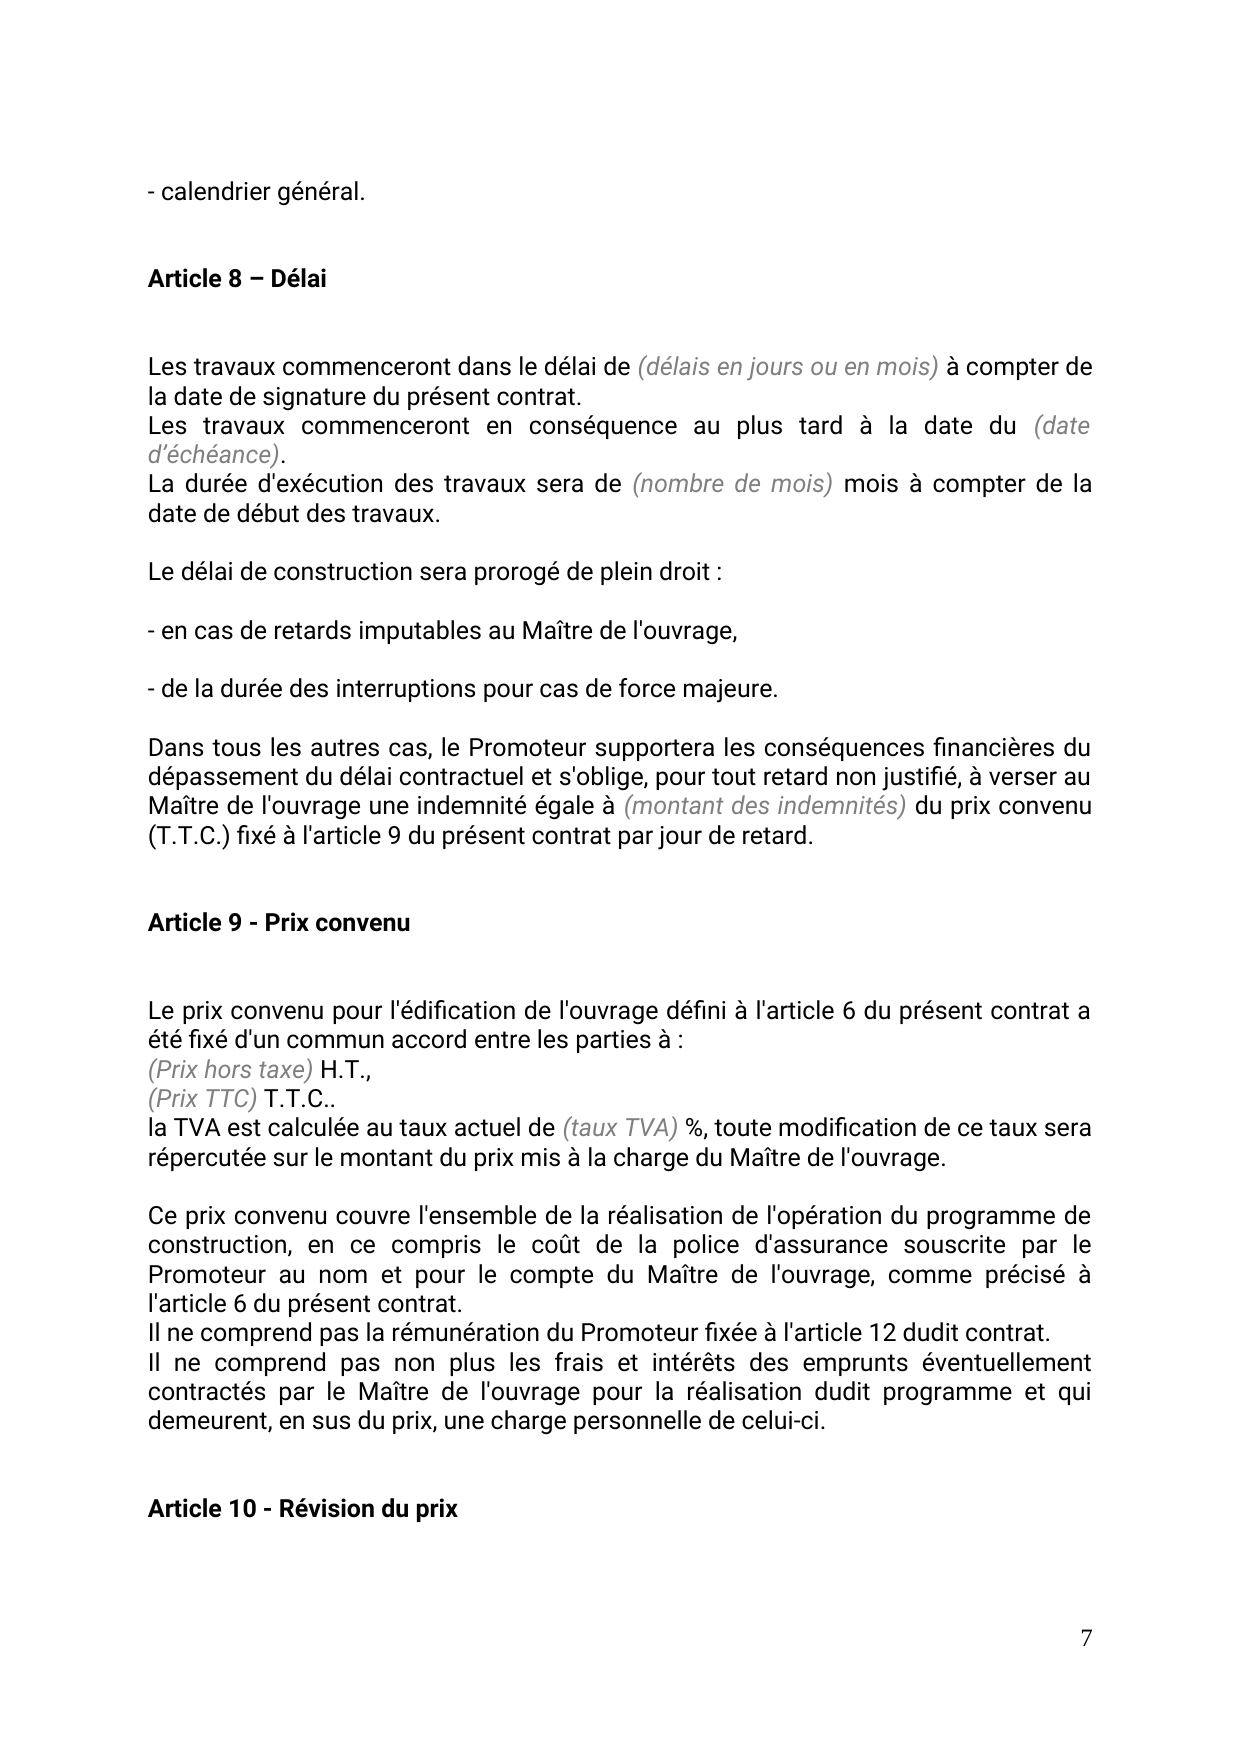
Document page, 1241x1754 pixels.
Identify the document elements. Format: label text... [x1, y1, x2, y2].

text - calendrier général. [148, 177, 1093, 206]
text - de la durée des interruptions pour cas de force majeure. [148, 674, 1093, 704]
text Article 9 - Prix convenu [148, 909, 1093, 938]
text (Prix TTC) T.T.C.. [148, 1084, 1093, 1113]
text Le prix convenu pour l'édification de l'ouvrage défini à l'article 6 du présent contrat a été fixé d'un commun accord entre les parties à : [148, 996, 1093, 1055]
text (Prix hors taxe) H.T., [148, 1055, 1093, 1084]
text la TVA est calculée au taux actuel de (taux TVA) %, toute modification de ce taux sera répercutée sur le montant du prix mis à la charge du Maître de l'ouvrage. [148, 1113, 1093, 1172]
text Article 10 - Révision du prix [148, 1494, 1093, 1523]
text La durée d'exécution des travaux sera de (nombre de mois) mois à compter de la date de début des travaux. [148, 469, 1093, 528]
text Il ne comprend pas non plus les frais et intérêts des emprunts éventuellement contractés par le Maître de l'ouvrage pour la réalisation dudit programme et qui demeurent, en sus du prix, une charge personnelle de celui-ci. [148, 1348, 1093, 1436]
text Le délai de construction sera prorogé de plein droit : [148, 557, 1093, 587]
text Ce prix convenu couvre l'ensemble de la réalisation de l'opération du programme de construction, en ce compris le coût de la police d'assurance souscrite par le Promoteur au nom et pour le compte du Maître de l'ouvrage, comme précisé à l'article 6 du présent contrat. [148, 1201, 1093, 1318]
text Article 8 – Délai [148, 265, 1093, 294]
text Dans tous les autres cas, le Promoteur supportera les conséquences financières du dépassement du délai contractuel et s'oblige, pour tout retard non justifié, à verser au Maître de l'ouvrage une indemnité égale à (montant des indemnités) du prix convenu (T.T.C.) fixé à l'article 9 du présent contrat par jour de retard. [148, 733, 1093, 850]
text - en cas de retards imputables au Maître de l'ouvrage, [148, 616, 1093, 645]
text Il ne comprend pas la rémunération du Promoteur fixée à l'article 12 dudit contrat. [148, 1318, 1093, 1348]
text Les travaux commenceront en conséquence au plus tard à la date du (date d’échéance). [148, 411, 1093, 469]
text Les travaux commenceront dans le délai de (délais en jours ou en mois) à compter de la date de signature du présent contrat. [148, 352, 1093, 411]
